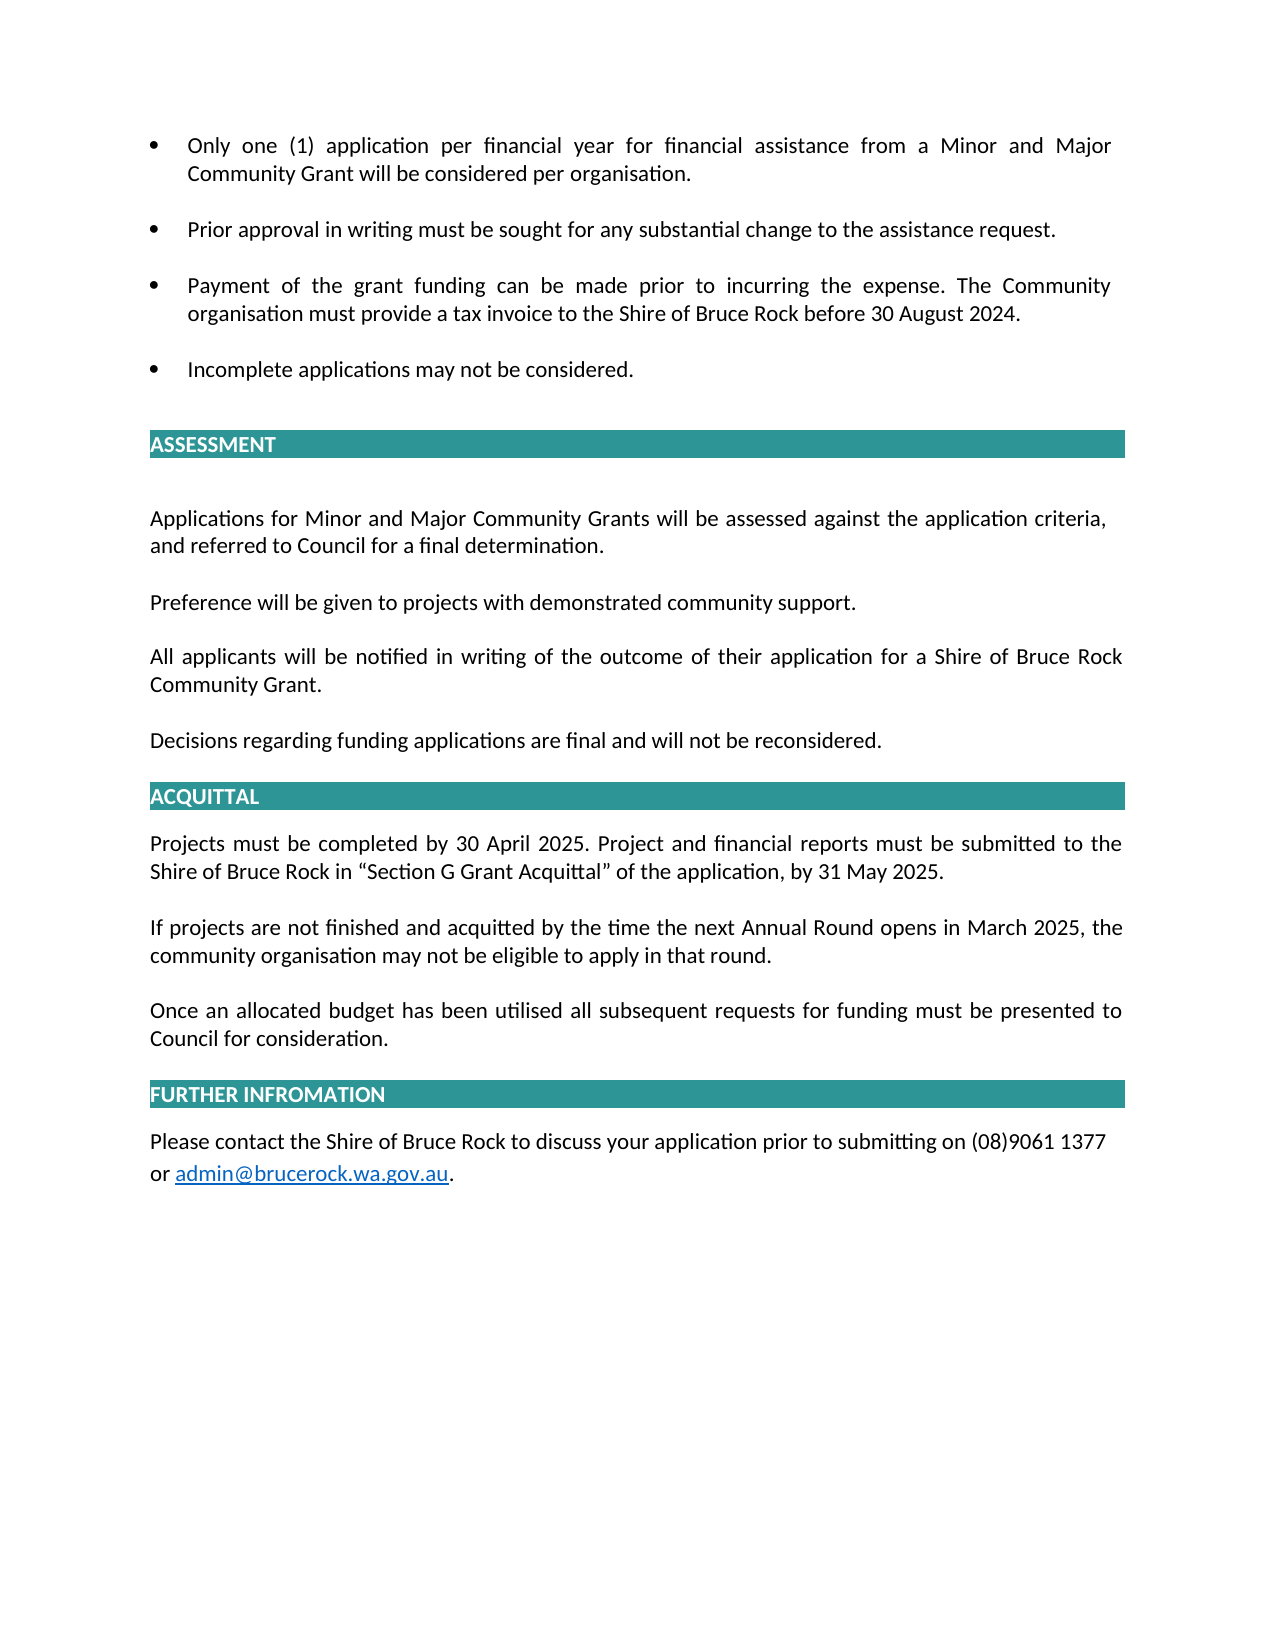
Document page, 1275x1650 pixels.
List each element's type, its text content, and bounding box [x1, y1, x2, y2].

text If projects are not finished and acquitted by the time the next Annual Round opens in March 2025, the community organisation may not be eligible to apply in that round. [150, 913, 1125, 969]
text FURTHER INFROMATION [150, 1080, 1125, 1108]
text Please contact the Shire of Bruce Rock to discuss your application prior to submitting on (08)9061 1377 or admin@brucerock.wa.gov.au. [150, 1127, 1109, 1187]
list Only one (1) application per financial year for financial assistance from a Minor and Major Community Grant will be considered per organisation. [150, 131, 1113, 187]
text Applications for Minor and Major Community Grants will be assessed against the application criteria, and referred to Council for a final determination. [150, 504, 1109, 560]
list Incomplete applications may not be considered. [150, 355, 1113, 383]
text Decisions regarding funding applications are final and will not be reconsidered. [150, 726, 1125, 754]
text Preference will be given to projects with demonstrated community support. [150, 588, 1125, 616]
list Payment of the grant funding can be made prior to incurring the expense. The Community organisation must provide a tax invoice to the Shire of Bruce Rock before 30 August 2024. [150, 271, 1113, 327]
text ACQUITTAL [150, 782, 1125, 810]
text Once an allocated budget has been utilised all subsequent requests for funding must be presented to Council for consideration. [150, 996, 1125, 1052]
list Prior approval in writing must be sought for any substantial change to the assistance request. [150, 215, 1125, 243]
text ASSESSMENT [150, 430, 1125, 458]
text All applicants will be notified in writing of the outcome of their application for a Shire of Bruce Rock Community Grant. [150, 642, 1125, 698]
text Projects must be completed by 30 April 2025. Project and financial reports must be submitted to the Shire of Bruce Rock in “Section G Grant Acquittal” of the application, by 31 May 2025. [150, 829, 1125, 885]
